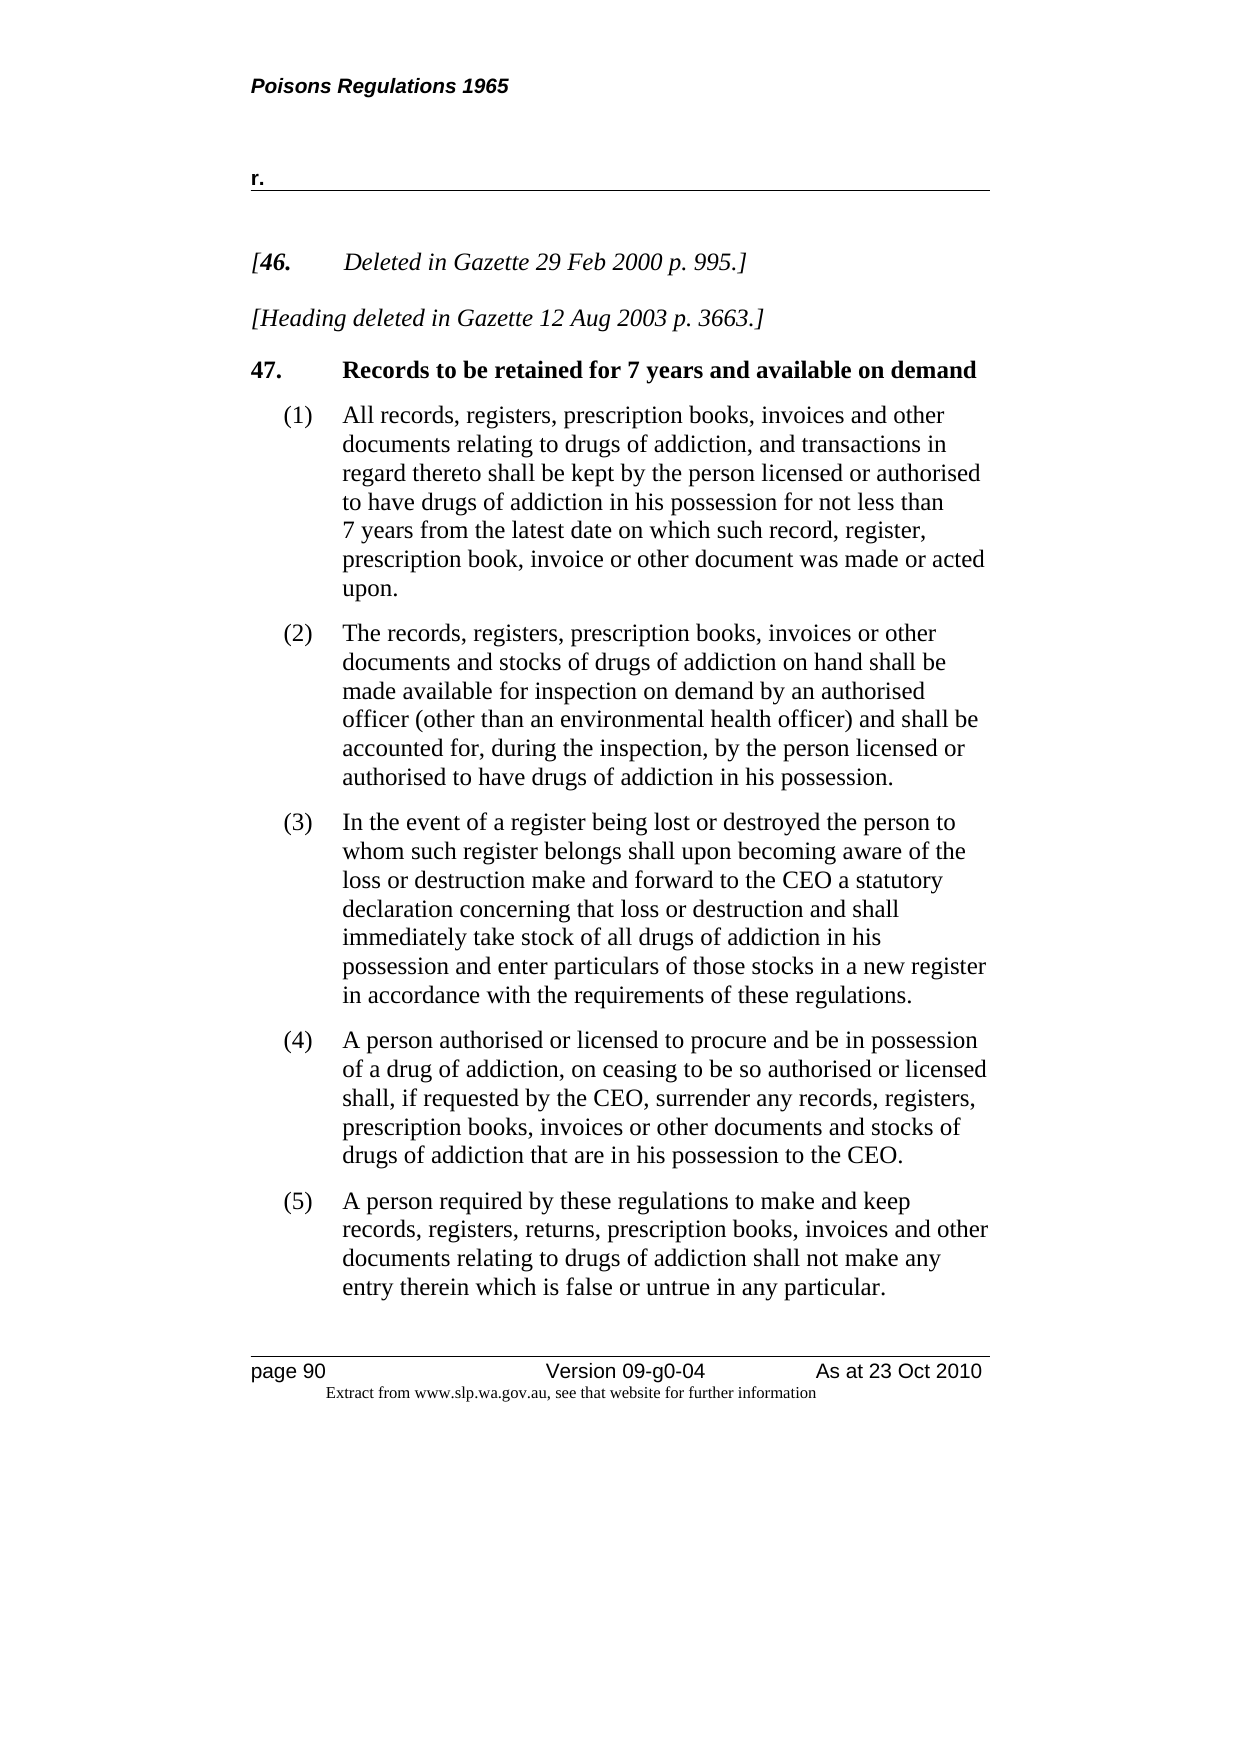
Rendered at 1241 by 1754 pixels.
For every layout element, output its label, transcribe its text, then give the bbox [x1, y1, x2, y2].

text (1) All records, registers, prescription books, invoices and other documents relating to drugs of addiction, and transactions in regard thereto shall be kept by the person licensed or authorised to have drugs of addiction in his possession for not less than 7 years from the latest date on which such record, register, prescription book, invoice or other document was made or acted upon. [251, 400, 990, 602]
text (3) In the event of a register being lost or destroyed the person to whom such register belongs shall upon becoming aware of the loss or destruction make and forward to the CEO a statutory declaration concerning that loss or destruction and shall immediately take stock of all drugs of addiction in his possession and enter particulars of those stocks in a new register in accordance with the requirements of these regulations. [251, 807, 990, 1009]
text (2) The records, registers, prescription books, invoices or other documents and stocks of drugs of addiction on hand shall be made available for inspection on demand by an authorised officer (other than an environmental health officer) and shall be accounted for, during the inspection, by the person licensed or authorised to have drugs of addiction in his possession. [251, 618, 990, 791]
text (5) A person required by these regulations to make and keep records, registers, returns, prescription books, invoices and other documents relating to drugs of addiction shall not make any entry therein which is false or untrue in any particular. [251, 1186, 990, 1301]
text [Heading deleted in Gazette 12 Aug 2003 p. 3663.] [251, 303, 990, 332]
text [46. Deleted in Gazette 29 Feb 2000 p. 995.] [251, 247, 990, 276]
subtitle 47. Records to be retained for 7 years and available on demand [251, 355, 990, 384]
text (4) A person authorised or licensed to procure and be in possession of a drug of addiction, on ceasing to be so authorised or licensed shall, if requested by the CEO, surrender any records, registers, prescription books, invoices or other documents and stocks of drugs of addiction that are in his possession to the CEO. [251, 1025, 990, 1169]
